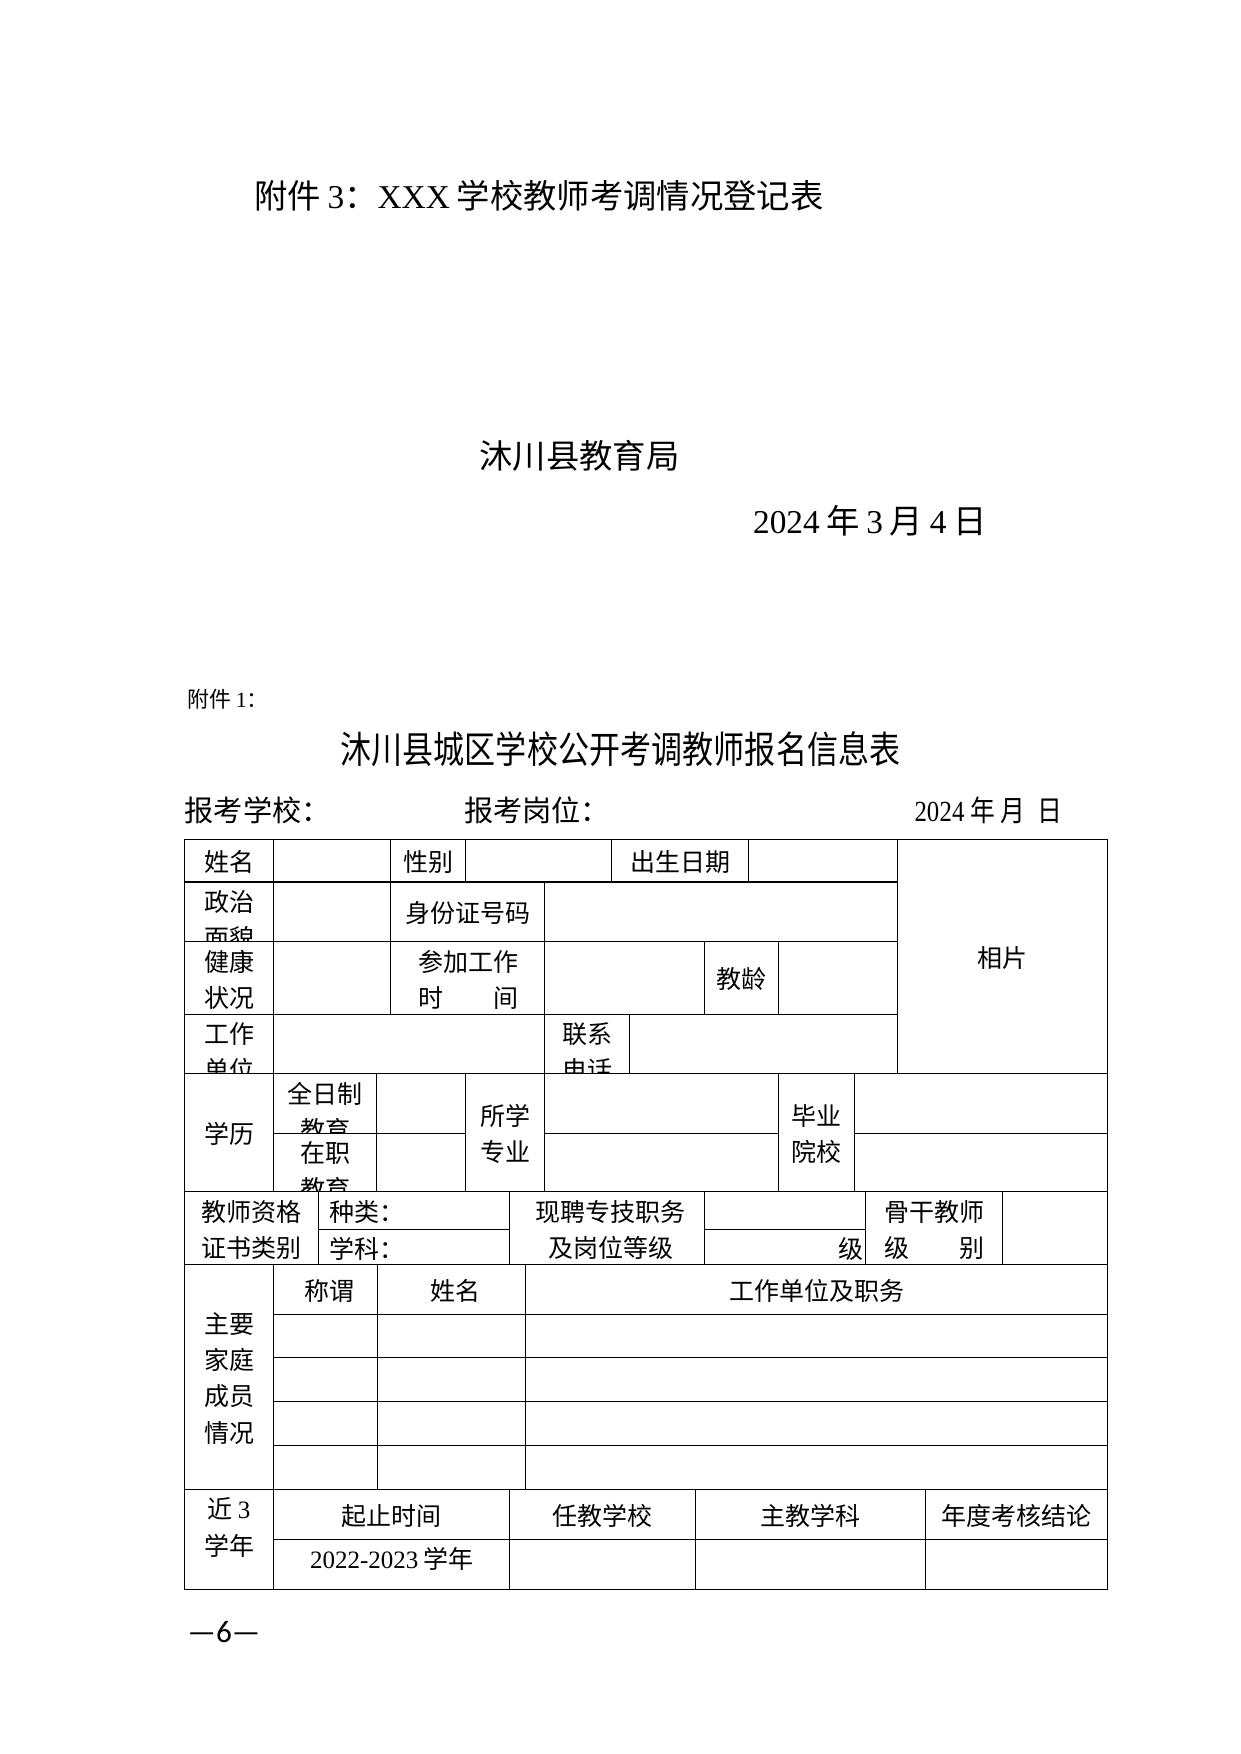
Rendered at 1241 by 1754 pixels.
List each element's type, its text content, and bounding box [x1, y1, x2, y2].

table_cell 参加工作 时 间 [391, 942, 544, 1013]
table_cell 在职 教育 [274, 1134, 376, 1191]
table_header 报考岗位： [337, 780, 836, 838]
table_cell [510, 1540, 695, 1589]
table_cell [630, 1015, 897, 1073]
table_cell [526, 1315, 1107, 1357]
table_cell 教师资格 证书类别 [185, 1192, 318, 1264]
table_cell 现聘专技职务 及岗位等级 [510, 1192, 704, 1264]
table_cell [274, 1015, 544, 1073]
table_cell 年度考核结论 [926, 1490, 1107, 1539]
table_cell [696, 1540, 925, 1589]
table_cell 相片 [898, 840, 1107, 1073]
table_cell 2022-2023学年 [274, 1540, 509, 1589]
table_cell 姓名 [185, 840, 273, 881]
table_cell [378, 1446, 525, 1489]
table_cell [526, 1446, 1107, 1489]
table_cell [274, 1402, 377, 1445]
table_cell 所学 专业 [466, 1074, 544, 1191]
table_cell 毕业 院校 [779, 1074, 854, 1191]
table_cell [545, 1134, 778, 1191]
table_cell 联系 电话 [545, 1015, 629, 1073]
table_cell [526, 1402, 1107, 1445]
table_cell 近3 学年 工作 情况 [185, 1490, 273, 1589]
table_cell [274, 1446, 377, 1489]
table_header 2024年 月 日 [836, 780, 1108, 838]
table_cell [526, 1358, 1107, 1401]
table_cell [1003, 1192, 1107, 1264]
table_header 报考学校： [185, 780, 337, 838]
table_cell 称谓 [274, 1265, 377, 1314]
table_cell 全日制 教育 [274, 1074, 376, 1133]
table_cell [378, 1402, 525, 1445]
table_cell 教龄 [705, 942, 778, 1013]
table_cell 骨干教师 级 别 [866, 1192, 1002, 1264]
table_cell [779, 942, 897, 1013]
table_cell 主要 家庭 成员 情况 [185, 1265, 273, 1489]
table_cell 级 [705, 1230, 865, 1264]
table_cell 工作单位及职务 [526, 1265, 1107, 1314]
text 沐川县城区学校公开考调教师报名信息表 [187, 714, 1053, 779]
table_cell [274, 942, 390, 1013]
table_cell [274, 1315, 377, 1357]
table_cell [545, 1074, 778, 1133]
table_cell [377, 1074, 465, 1133]
table_cell 姓名 [378, 1265, 525, 1314]
table_cell [378, 1358, 525, 1401]
table_cell 主教学科 [696, 1490, 925, 1539]
table_cell 任教学校 [510, 1490, 695, 1539]
table_cell 学科： [319, 1230, 509, 1264]
table_cell [377, 1134, 465, 1191]
table_cell [855, 1074, 1107, 1133]
table_cell [926, 1540, 1107, 1589]
text 附件3：XXX学校教师考调情况登记表 [187, 162, 1053, 227]
table_cell [274, 1358, 377, 1401]
table_cell 性别 [391, 840, 465, 881]
table_cell [545, 942, 704, 1013]
text 附件1： [187, 682, 1053, 714]
table_cell 学历 [185, 1074, 273, 1191]
table_cell [378, 1315, 525, 1357]
table_cell 种类： [319, 1192, 509, 1229]
table_cell [545, 883, 897, 941]
table_cell [274, 883, 390, 941]
table_cell 工作 单位 [185, 1015, 273, 1073]
table_cell [855, 1134, 1107, 1191]
table_cell [705, 1192, 865, 1229]
table_cell [466, 840, 611, 881]
table_cell 起止时间 [274, 1490, 509, 1539]
table_cell [274, 840, 390, 881]
table_cell 出生日期 [612, 840, 748, 881]
text 沐川县教育局 [187, 422, 1053, 487]
table_cell [749, 840, 897, 881]
table_cell 健康 状况 [185, 942, 273, 1013]
table_cell 政治 面貌 [185, 883, 273, 941]
table_cell 身份证号码 [391, 883, 544, 941]
text 2024年3月4日 [187, 487, 986, 552]
